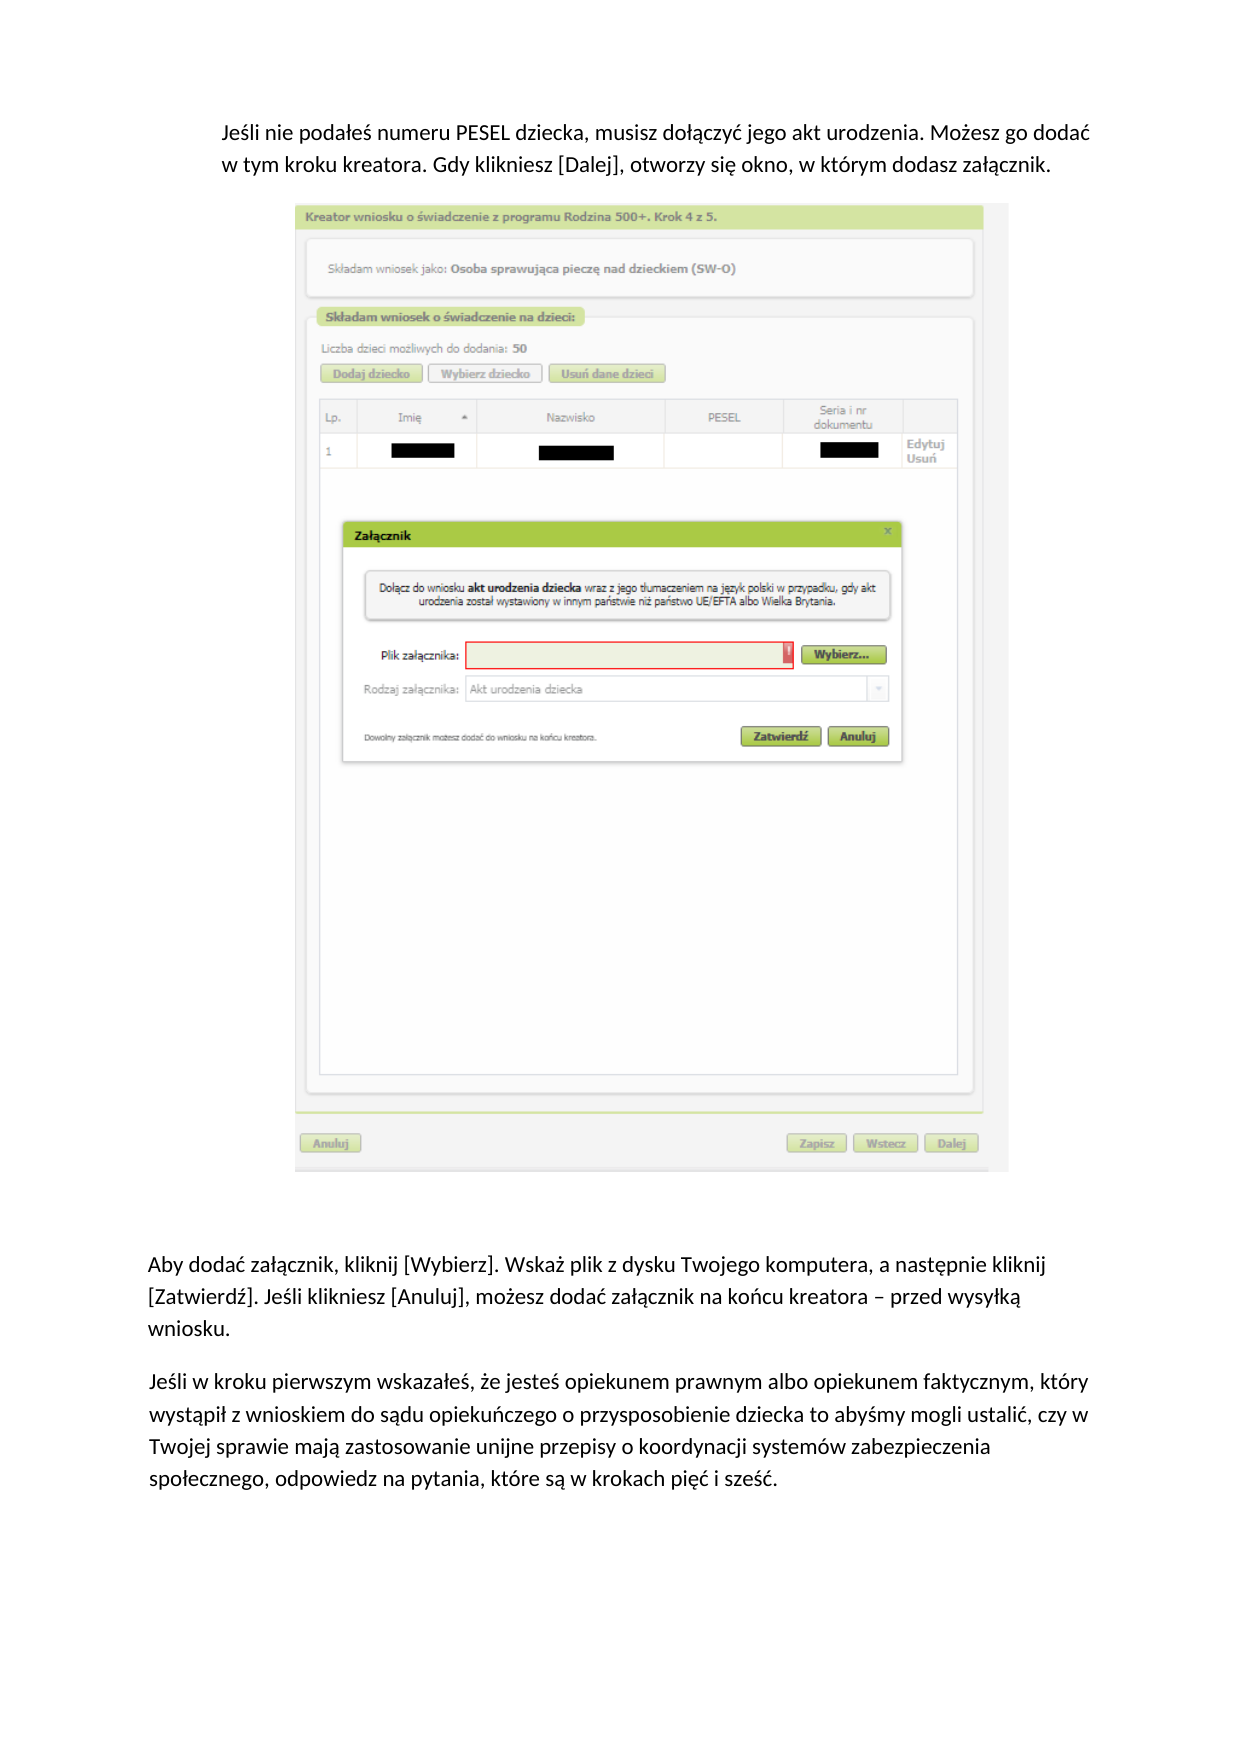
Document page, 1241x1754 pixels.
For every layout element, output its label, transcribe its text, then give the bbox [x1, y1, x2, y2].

text Jeśli nie podałeś numeru PESEL dziecka, musisz dołączyć jego akt urodzenia. Możesz go dodać w tym kroku kreatora. Gdy klikniesz [Dalej], otworzy się okno, w którym dodasz załącznik. [221, 118, 1093, 178]
picture [295, 203, 1009, 1172]
text Aby dodać załącznik, kliknij [Wybierz]. Wskaż plik z dysku Twojego komputera, a następnie kliknij [Zatwierdź]. Jeśli klikniesz [Anuluj], możesz dodać załącznik na końcu kreatora – przed wysyłką wniosku. [148, 1250, 1093, 1342]
text Jeśli w kroku pierwszym wskazałeś, że jesteś opiekunem prawnym albo opiekunem faktycznym, który wystąpił z wnioskiem do sądu opiekuńczego o przysposobienie dziecka to abyśmy mogli ustalić, czy w Twojej sprawie mają zastosowanie unijne przepisy o koordynacji systemów zabezpieczenia społecznego, odpowiedz na pytania, które są w krokach pięć i sześć. [149, 1367, 1093, 1492]
